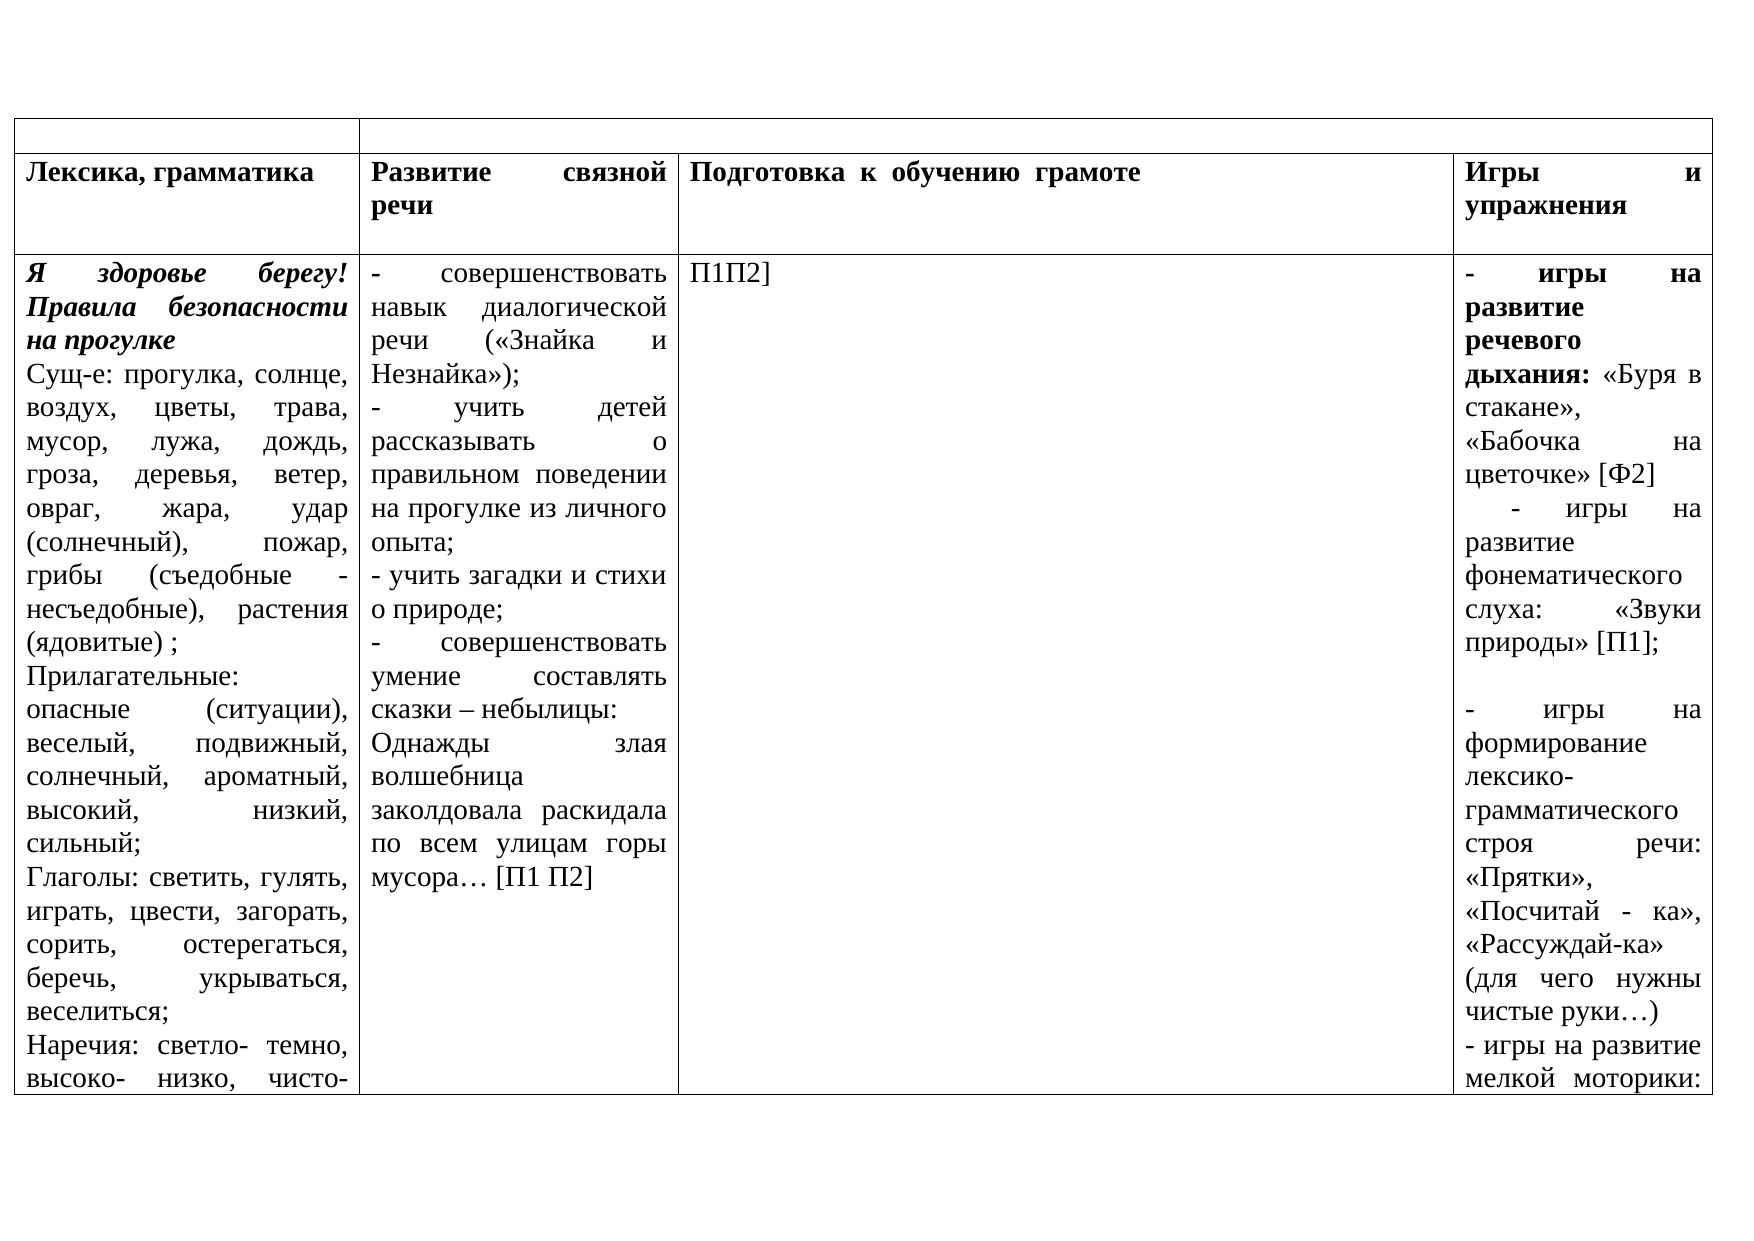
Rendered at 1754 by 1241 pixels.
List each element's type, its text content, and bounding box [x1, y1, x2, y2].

table_cell [360, 119, 1712, 153]
table_cell Развитие связной речи [360, 154, 678, 254]
table_cell Подготовка к обучению грамоте [679, 154, 1453, 254]
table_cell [15, 255, 359, 1094]
table_cell [15, 119, 359, 153]
table_cell П1П2] [679, 255, 1453, 1094]
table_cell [1454, 255, 1712, 1094]
table_cell Лексика, грамматика [15, 154, 359, 254]
table_cell Игры и упражнения [1454, 154, 1712, 254]
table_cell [360, 255, 678, 1094]
